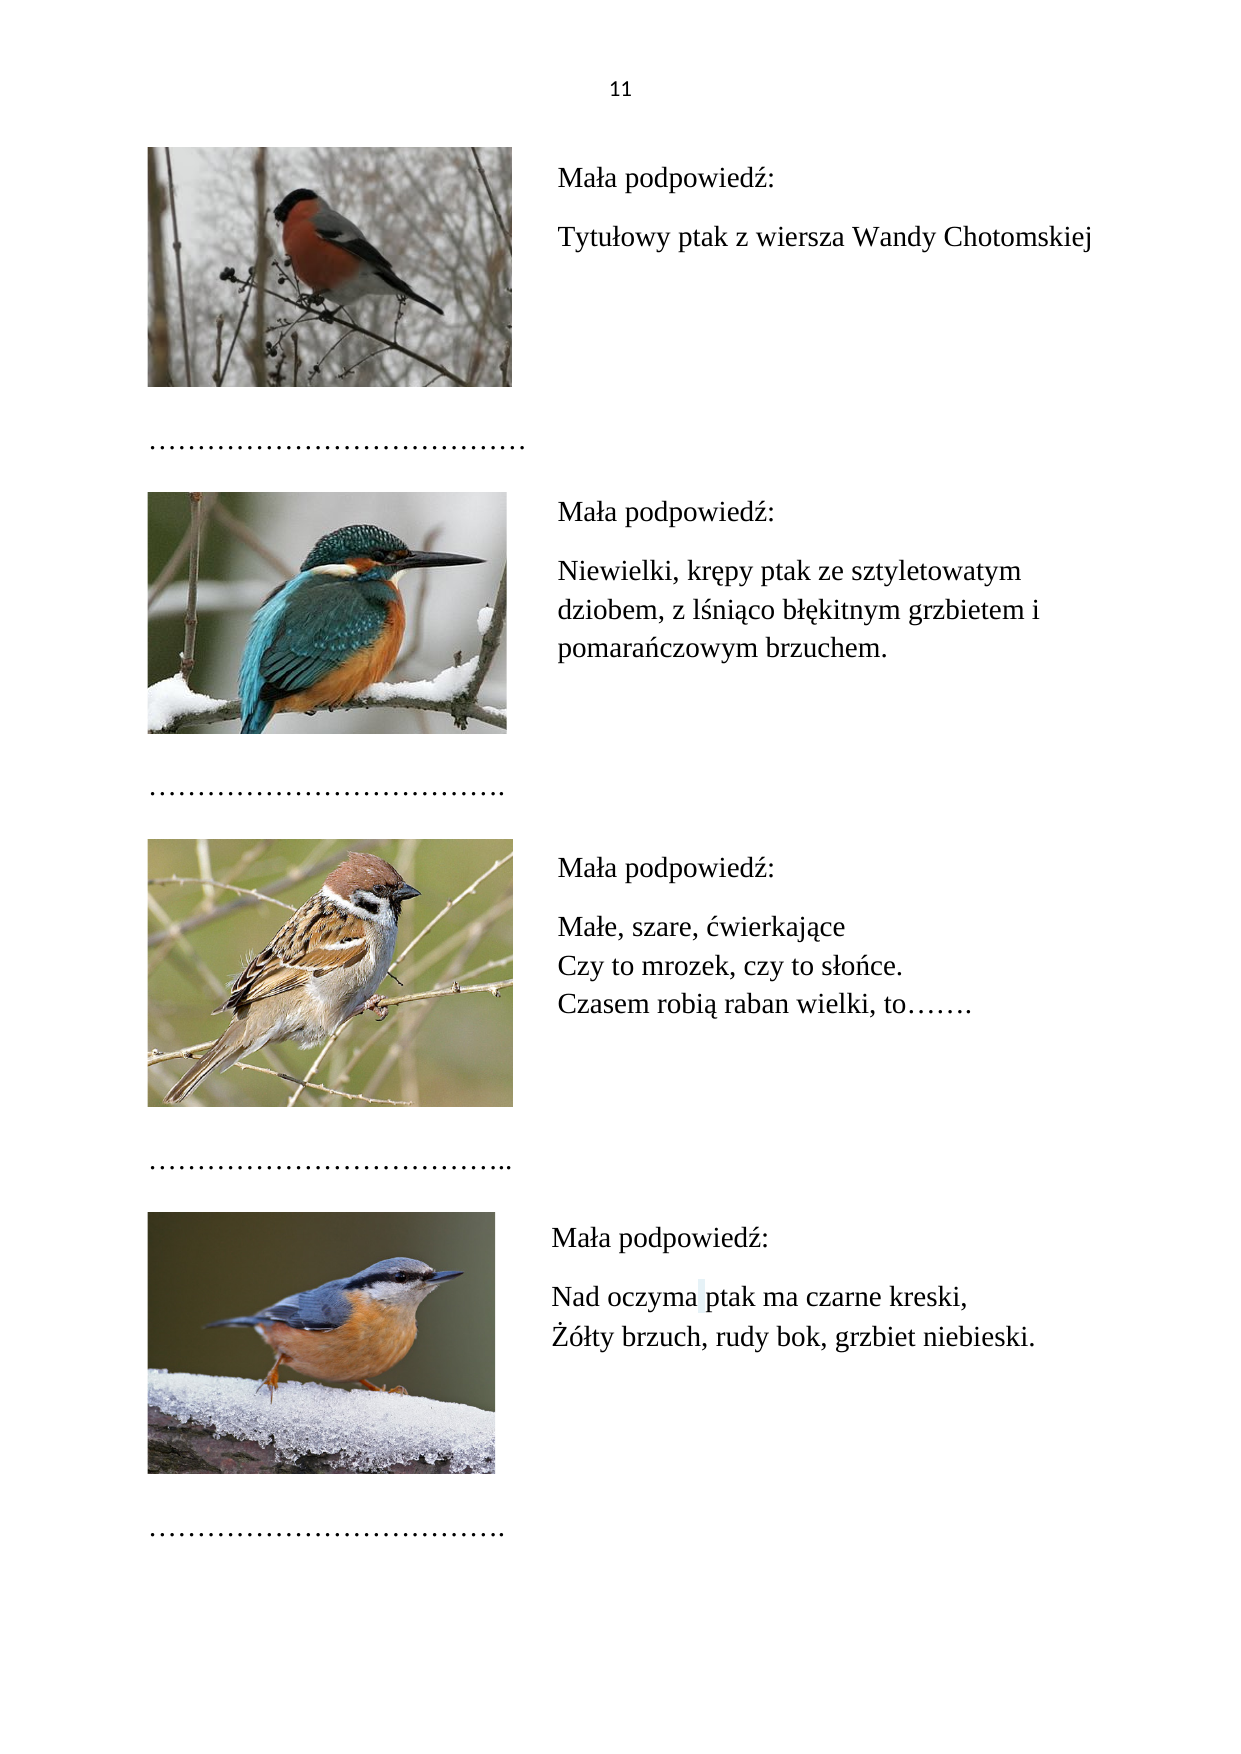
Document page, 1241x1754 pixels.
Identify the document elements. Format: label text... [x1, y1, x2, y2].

text ………………………………… [148, 422, 1092, 455]
picture [147, 1212, 496, 1474]
text ………………………………. [148, 1509, 1092, 1542]
text ……………………………….. [148, 1142, 1092, 1175]
picture [147, 839, 513, 1107]
picture [147, 147, 512, 387]
picture [147, 492, 507, 734]
text ………………………………. [148, 768, 1092, 802]
